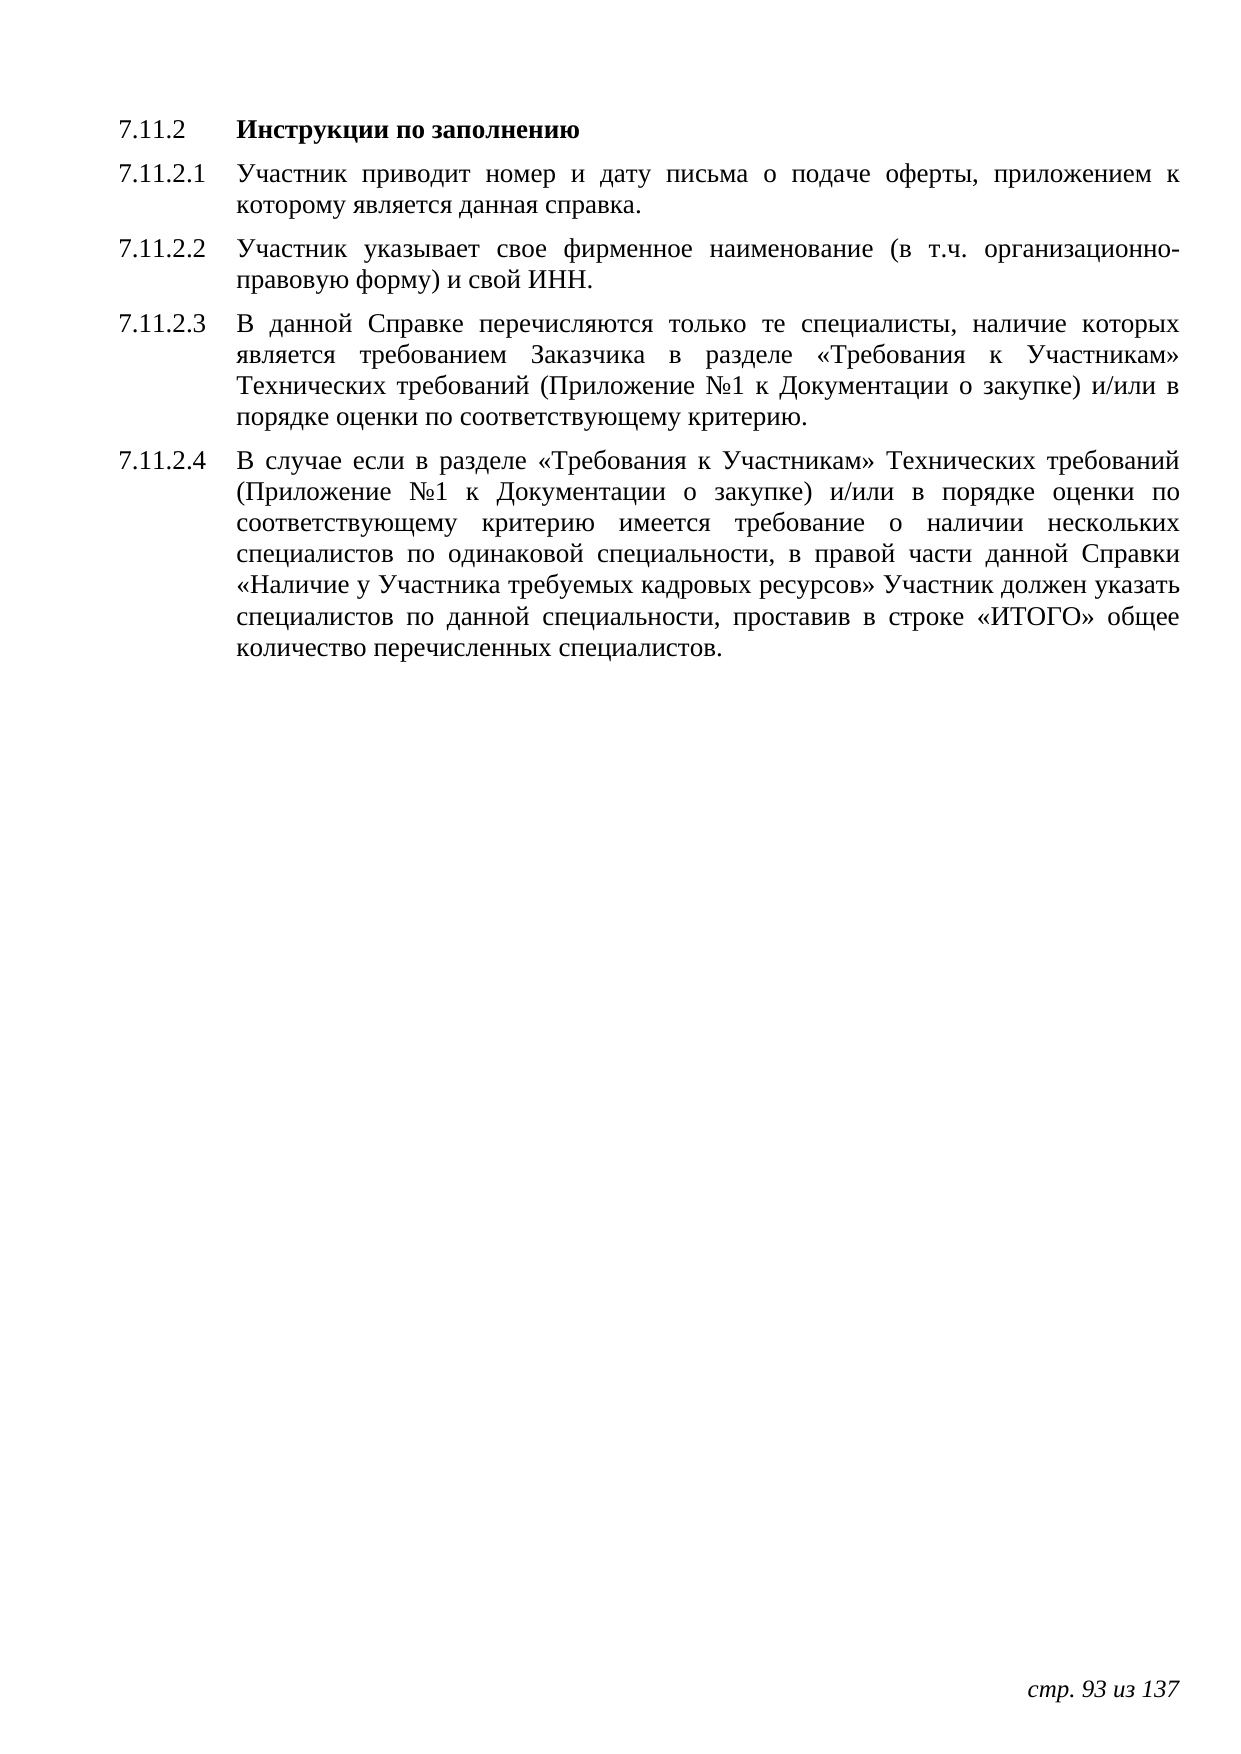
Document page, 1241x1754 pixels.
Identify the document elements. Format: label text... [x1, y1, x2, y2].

text Участник приводит номер и дату письма о подаче оферты, приложением к которому является данная справка. [118, 157, 1181, 219]
text Инструкции по заполнению [118, 114, 1181, 145]
text В случае если в разделе «Требования к Участникам» Технических требований (Приложение №1 к Документации о закупке) и/или в порядке оценки по соответствующему критерию имеется требование о наличии нескольких специалистов по одинаковой специальности, в правой части данной Справки «Наличие у Участника требуемых кадровых ресурсов» Участник должен указать специалистов по данной специальности, проставив в строке «ИТОГО» общее количество перечисленных специалистов. [118, 444, 1181, 662]
text Участник указывает свое фирменное наименование (в т.ч. организационно-правовую форму) и свой ИНН. [118, 232, 1181, 294]
text В данной Справке перечисляются только те специалисты, наличие которых является требованием Заказчика в разделе «Требования к Участникам» Технических требований (Приложение №1 к Документации о закупке) и/или в порядке оценки по соответствующему критерию. [118, 307, 1181, 431]
